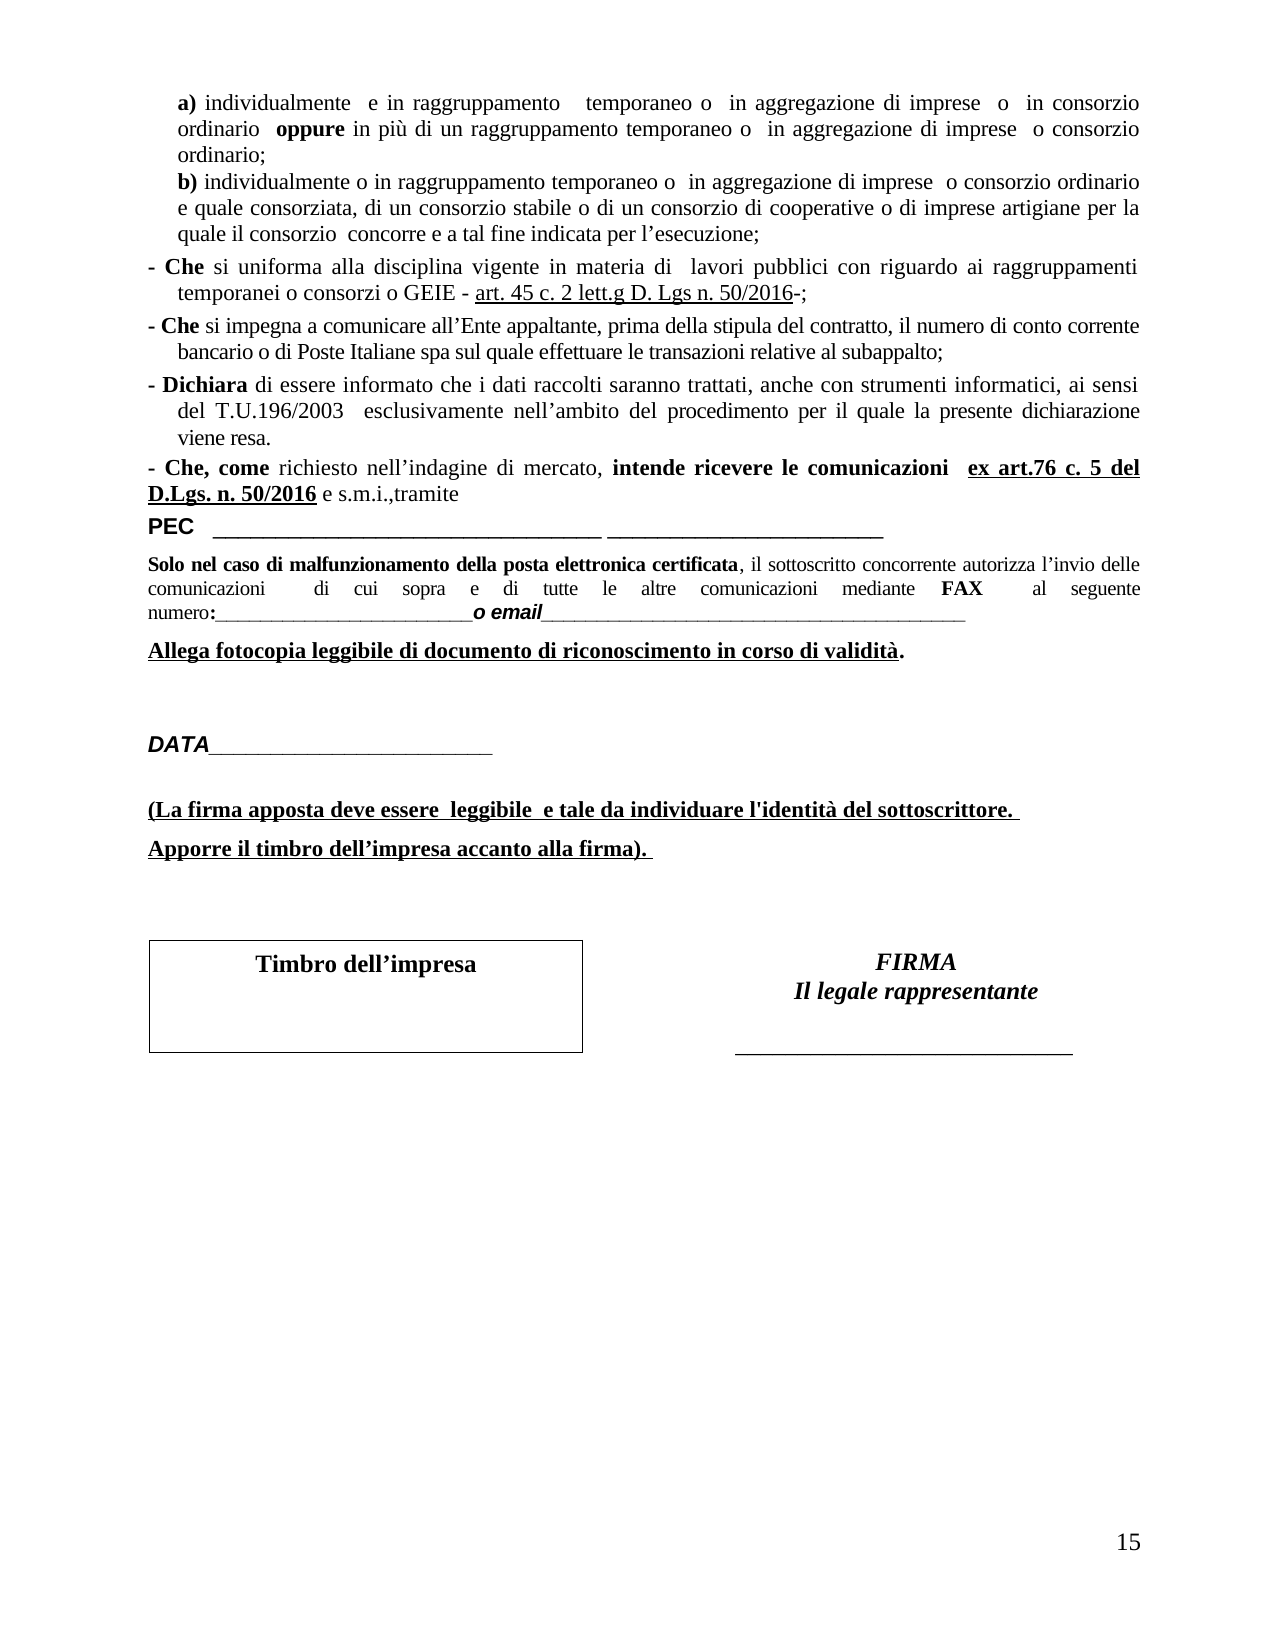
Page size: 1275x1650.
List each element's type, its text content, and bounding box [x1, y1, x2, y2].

text Il legale rappresentante [583, 976, 1141, 1005]
text b) individualmente o in raggruppamento temporaneo o in aggregazione di imprese o consorzio ordinario e quale consorziata, di un consorzio stabile o di un consorzio di cooperative o di imprese artigiane per la quale il consorzio concorre e a tal fine indicata per l’esecuzione; [177, 168, 1141, 247]
text - Che si impegna a comunicare all’Ente appaltante, prima della stipula del contratto, il numero di conto corrente bancario o di Poste Italiane spa sul quale effettuare le transazioni relative al subappalto; [148, 312, 1141, 365]
text DATA_______________________ [148, 731, 1141, 757]
text Solo nel caso di malfunzionamento della posta elettronica certificata, il sottoscritto concorrente autorizza l’invio delle comunicazioni di cui sopra e di tutte le altre comunicazioni mediante FAX al seguente numero:_______________________o email______________________________________ [148, 552, 1141, 624]
text FIRMA [583, 947, 1141, 976]
text Allega fotocopia leggibile di documento di riconoscimento in corso di validità. [148, 637, 1141, 663]
text PEC _______________________________ ______________________ [148, 513, 1141, 539]
text - Che si uniforma alla disciplina vigente in materia di lavori pubblici con riguardo ai raggruppamenti temporanei o consorzi o GEIE - art. 45 c. 2 lett.g D. Lgs n. 50/2016-; [148, 253, 1141, 306]
text - Che, come richiesto nell’indagine di mercato, intende ricevere le comunicazioni ex art.76 c. 5 del D.Lgs. n. 50/2016 e s.m.i.,tramite [148, 454, 1141, 507]
text a) individualmente e in raggruppamento temporaneo o in aggregazione di imprese o in consorzio ordinario oppure in più di un raggruppamento temporaneo o in aggregazione di imprese o consorzio ordinario; [177, 89, 1141, 168]
text - Dichiara di essere informato che i dati raccolti saranno trattati, anche con strumenti informatici, ai sensi del T.U.196/2003 esclusivamente nell’ambito del procedimento per il quale la presente dichiarazione viene resa. [148, 371, 1141, 450]
text ___________________________ [148, 1029, 1141, 1058]
text Apporre il timbro dell’impresa accanto alla firma). [148, 835, 1141, 861]
text (La firma apposta deve essere leggibile e tale da individuare l'identità del sottoscrittore. [148, 796, 1141, 822]
